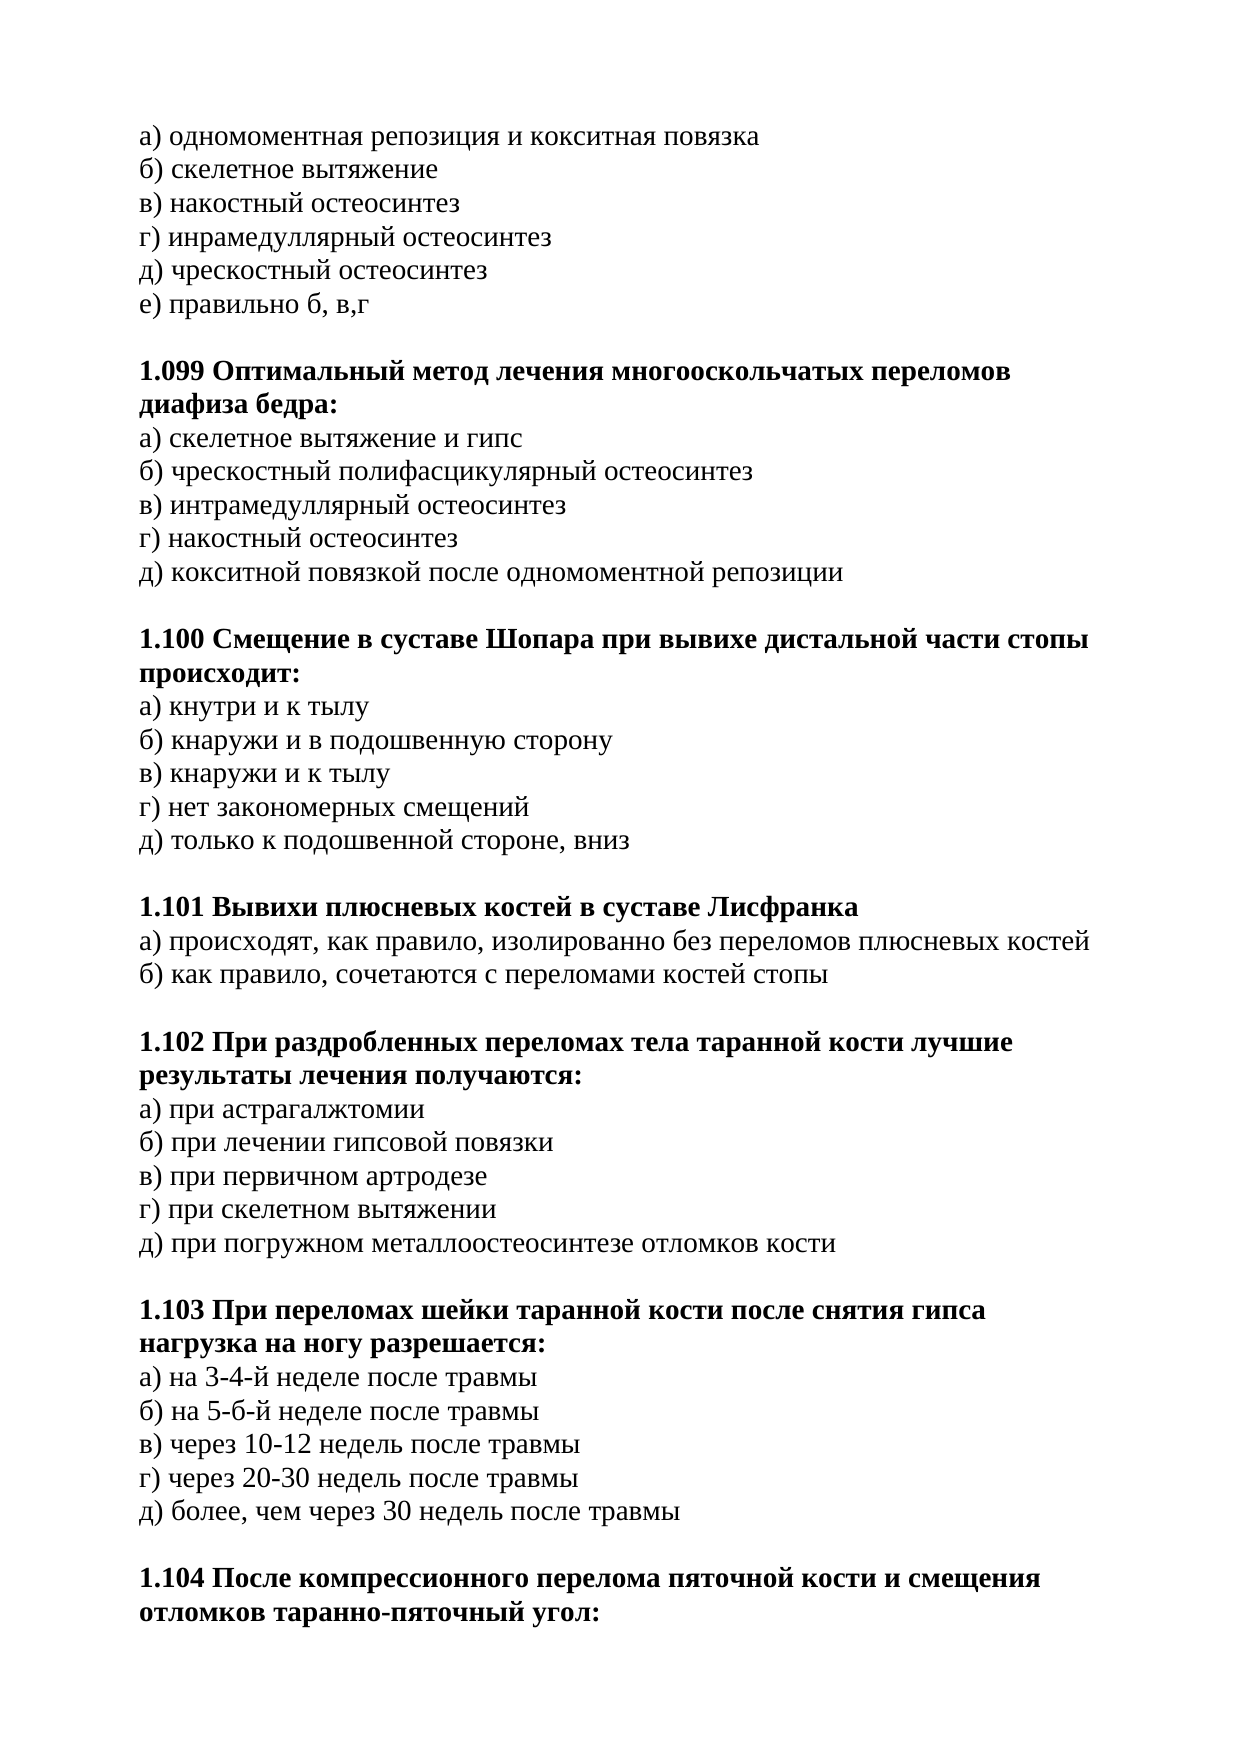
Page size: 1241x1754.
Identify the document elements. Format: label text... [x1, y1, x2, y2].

text д) только к подошвенной стороне, вниз [139, 822, 1101, 856]
text д) чрескостный остеосинтез [139, 252, 1101, 286]
text 1.100 Смещение в суставе Шопара при вывихе дистальной части стопы происходит: [139, 621, 1101, 688]
text а) скелетное вытяжение и гипс [139, 420, 1101, 453]
text 1.099 Оптимальный метод лечения многооскольчатых переломов диафиза бедра: [139, 353, 1101, 420]
text б) на 5-б-й неделе после травмы [139, 1393, 1101, 1426]
text в) интрамедуллярный остеосинтез [139, 487, 1101, 521]
text б) кнаружи и в подошвенную сторону [139, 722, 1101, 755]
text д) более, чем через 30 недель после травмы [139, 1493, 1101, 1527]
text б) чрескостный полифасцикулярный остеосинтез [139, 453, 1101, 487]
text в) накостный остеосинтез [139, 185, 1101, 219]
text а) происходят, как правило, изолированно без переломов плюсневых костей [139, 923, 1101, 957]
text а) на 3-4-й неделе после травмы [139, 1359, 1101, 1393]
text 1.104 После компрессионного перелома пяточной кости и смещения отломков таранно-пяточный угол: [139, 1560, 1101, 1627]
text б) при лечении гипсовой повязки [139, 1124, 1101, 1158]
text в) через 10-12 недель после травмы [139, 1426, 1101, 1460]
text д) кокситной повязкой после одномоментной репозиции [139, 554, 1101, 588]
text д) при погружном металлоостеосинтезе отломков кости [139, 1225, 1101, 1258]
text е) правильно б, в,г [139, 286, 1101, 319]
text г) при скелетном вытяжении [139, 1191, 1101, 1225]
text 1.102 При раздробленных переломах тела таранной кости лучшие результаты лечения получаются: [139, 1024, 1101, 1091]
text г) нет закономерных смещений [139, 789, 1101, 822]
text в) при первичном артродезе [139, 1158, 1101, 1191]
text 1.101 Вывихи плюсневых костей в суставе Лисфранка [139, 889, 1101, 923]
text в) кнаружи и к тылу [139, 755, 1101, 789]
text 1.103 При переломах шейки таранной кости после снятия гипса нагрузка на ногу разрешается: [139, 1292, 1101, 1359]
text а) одномоментная репозиция и кокситная повязка [139, 118, 1101, 152]
text а) при астрагалжтомии [139, 1091, 1101, 1124]
text г) через 20-30 недель после травмы [139, 1460, 1101, 1493]
text а) кнутри и к тылу [139, 688, 1101, 722]
text г) инрамедуллярный остеосинтез [139, 219, 1101, 252]
text г) накостный остеосинтез [139, 521, 1101, 554]
text б) скелетное вытяжение [139, 152, 1101, 185]
text б) как правило, сочетаются с переломами костей стопы [139, 957, 1101, 990]
